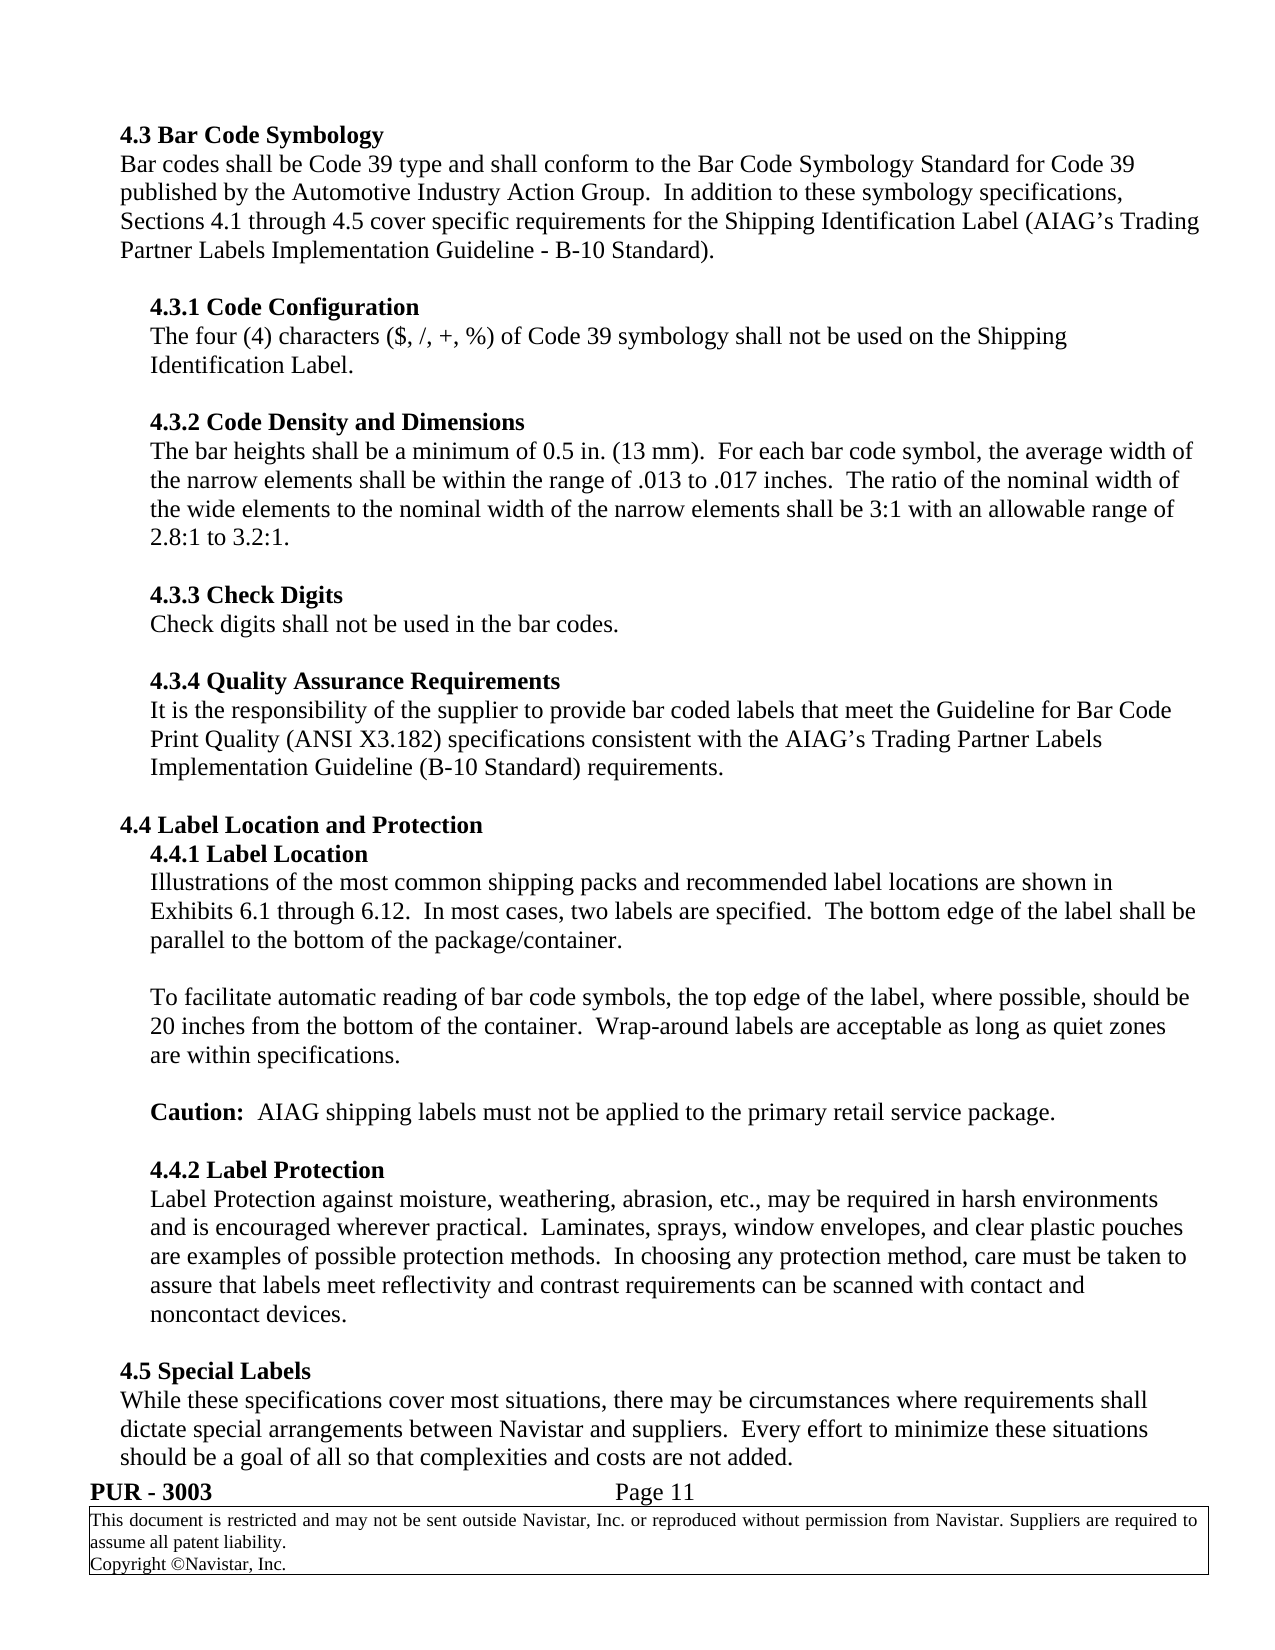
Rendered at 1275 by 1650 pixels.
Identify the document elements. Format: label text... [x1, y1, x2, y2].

text The four (4) characters ($, /, +, %) of Code 39 symbology shall not be used on the Shipping Identification Label. [150, 321, 1200, 379]
text To facilitate automatic reading of bar code symbols, the top edge of the label, where possible, should be 20 inches from the bottom of the container. Wrap-around labels are acceptable as long as quiet zones are within specifications. [150, 982, 1200, 1069]
subtitle 4.3.3 Check Digits [150, 580, 1200, 609]
subtitle 4.4.2 Label Protection [150, 1155, 1200, 1184]
subtitle 4.3 Bar Code Symbology [120, 120, 1200, 149]
subtitle 4.4 Label Location and Protection [120, 810, 1200, 839]
subtitle 4.3.1 Code Configuration [150, 292, 1200, 321]
text Caution: AIAG shipping labels must not be applied to the primary retail service package. [150, 1097, 1200, 1126]
subtitle 4.4.1 Label Location [150, 839, 1200, 867]
text The bar heights shall be a minimum of 0.5 in. (13 mm). For each bar code symbol, the average width of the narrow elements shall be within the range of .013 to .017 inches. The ratio of the nominal width of the wide elements to the nominal width of the narrow elements shall be 3:1 with an allowable range of 2.8:1 to 3.2:1. [150, 436, 1200, 551]
text Bar codes shall be Code 39 type and shall conform to the Bar Code Symbology Standard for Code 39 published by the Automotive Industry Action Group. In addition to these symbology specifications, Sections 4.1 through 4.5 cover specific requirements for the Shipping Identification Label (AIAG’s Trading Partner Labels Implementation Guideline - B-10 Standard). [120, 149, 1200, 264]
subtitle 4.3.4 Quality Assurance Requirements [150, 666, 1200, 695]
text Label Protection against moisture, weathering, abrasion, etc., may be required in harsh environments and is encouraged wherever practical. Laminates, sprays, window envelopes, and clear plastic pouches are examples of possible protection methods. In choosing any protection method, care must be taken to assure that labels meet reflectivity and contrast requirements can be scanned with contact and noncontact devices. [150, 1184, 1200, 1327]
text Check digits shall not be used in the bar codes. [150, 609, 1200, 637]
text Illustrations of the most common shipping packs and recommended label locations are shown in Exhibits 6.1 through 6.12. In most cases, two labels are specified. The bottom edge of the label shall be parallel to the bottom of the package/container. [150, 867, 1200, 954]
subtitle 4.3.2 Code Density and Dimensions [150, 407, 1200, 436]
subtitle 4.5 Special Labels [120, 1356, 1200, 1385]
text It is the responsibility of the supplier to provide bar coded labels that meet the Guideline for Bar Code Print Quality (ANSI X3.182) specifications consistent with the AIAG’s Trading Partner Labels Implementation Guideline (B-10 Standard) requirements. [150, 695, 1200, 781]
text While these specifications cover most situations, there may be circumstances where requirements shall dictate special arrangements between Navistar and suppliers. Every effort to minimize these situations should be a goal of all so that complexities and costs are not added. [120, 1385, 1200, 1471]
